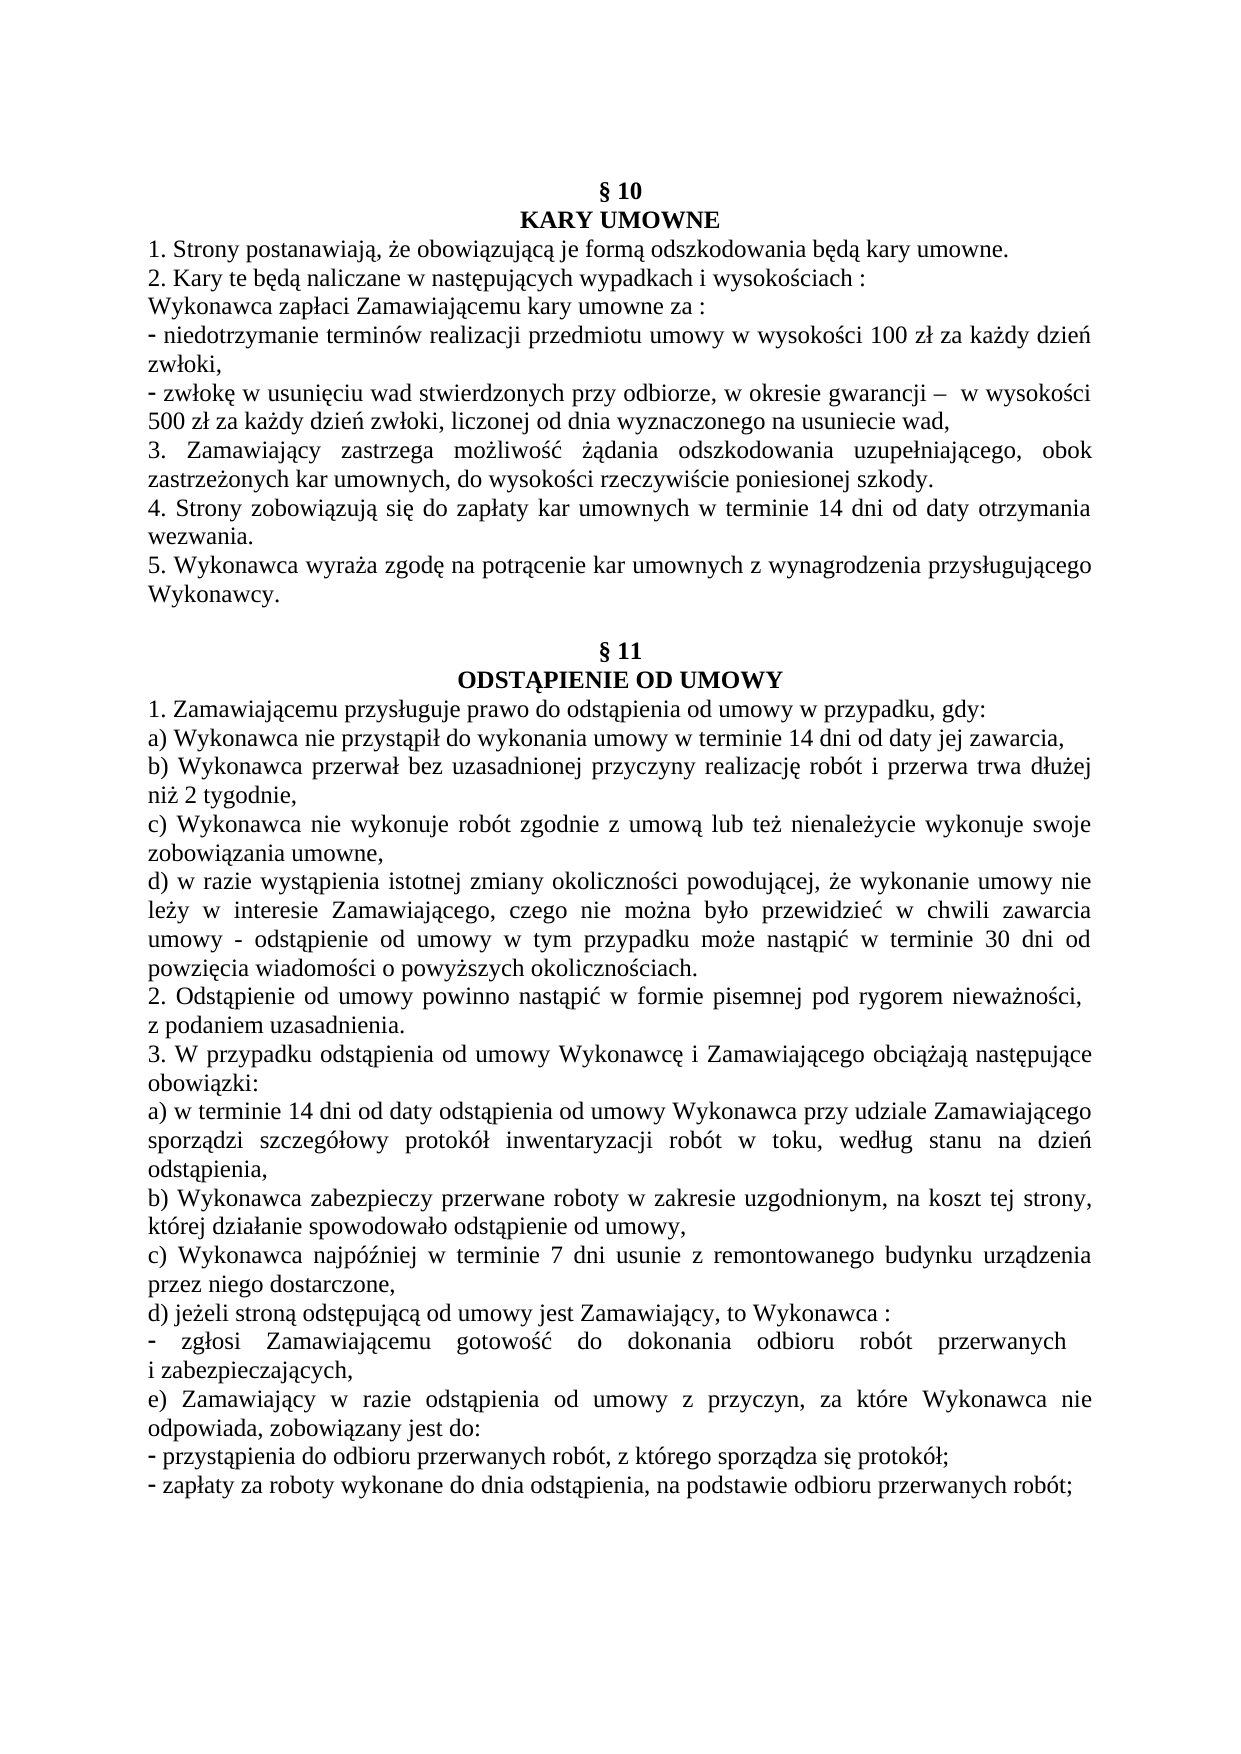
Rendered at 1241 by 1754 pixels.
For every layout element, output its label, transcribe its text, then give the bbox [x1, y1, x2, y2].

text d) w razie wystąpienia istotnej zmiany okoliczności powodującej, że wykonanie umowy nie leży w interesie Zamawiającego, czego nie można było przewidzieć w chwili zawarcia umowy - odstąpienie od umowy w tym przypadku może nastąpić w terminie 30 dni od powzięcia wiadomości o powyższych okolicznościach. [148, 866, 1093, 981]
text a) w terminie 14 dni od daty odstąpienia od umowy Wykonawca przy udziale Zamawiającego sporządzi szczegółowy protokół inwentaryzacji robót w toku, według stanu na dzień odstąpienia, [148, 1096, 1093, 1183]
text c) Wykonawca nie wykonuje robót zgodnie z umową lub też nienależycie wykonuje swoje zobowiązania umowne, [148, 809, 1093, 866]
text 3. Zamawiający zastrzega możliwość żądania odszkodowania uzupełniającego, obok zastrzeżonych kar umownych, do wysokości rzeczywiście poniesionej szkody. [148, 435, 1093, 493]
text § 10 [148, 176, 1093, 205]
text a) Wykonawca nie przystąpił do wykonania umowy w terminie 14 dni od daty jej zawarcia, [148, 723, 1093, 751]
text KARY UMOWNE [148, 205, 1093, 234]
text 5. Wykonawca wyraża zgodę na potrącenie kar umownych z wynagrodzenia przysługującego Wykonawcy. [148, 550, 1093, 608]
text 1. Strony postanawiają, że obowiązującą je formą odszkodowania będą kary umowne. [148, 234, 1093, 263]
text 1. Zamawiającemu przysługuje prawo do odstąpienia od umowy w przypadku, gdy: [148, 694, 1093, 723]
text przystąpienia do odbioru przerwanych robót, z którego sporządza się protokół; [148, 1441, 1093, 1470]
text e) Zamawiający w razie odstąpienia od umowy z przyczyn, za które Wykonawca nie odpowiada, zobowiązany jest do: [148, 1384, 1093, 1441]
text 4. Strony zobowiązują się do zapłaty kar umownych w terminie 14 dni od daty otrzymania wezwania. [148, 493, 1093, 550]
text 2. Kary te będą naliczane w następujących wypadkach i wysokościach : [148, 263, 1093, 291]
text b) Wykonawca zabezpieczy przerwane roboty w zakresie uzgodnionym, na koszt tej strony, której działanie spowodowało odstąpienie od umowy, [148, 1183, 1093, 1240]
text § 11 [148, 636, 1093, 665]
text Wykonawca zapłaci Zamawiającemu kary umowne za : [148, 291, 1093, 320]
text zgłosi Zamawiającemu gotowość do dokonania odbioru robót przerwanych i zabezpieczających, [148, 1326, 1093, 1384]
text zwłokę w usunięciu wad stwierdzonych przy odbiorze, w okresie gwarancji – w wysokości 500 zł za każdy dzień zwłoki, liczonej od dnia wyznaczonego na usuniecie wad, [148, 378, 1093, 435]
text 3. W przypadku odstąpienia od umowy Wykonawcę i Zamawiającego obciążają następujące obowiązki: [148, 1039, 1093, 1096]
text 2. Odstąpienie od umowy powinno nastąpić w formie pisemnej pod rygorem nieważności, z podaniem uzasadnienia. [148, 981, 1093, 1039]
text d) jeżeli stroną odstępującą od umowy jest Zamawiający, to Wykonawca : [148, 1298, 1093, 1326]
text c) Wykonawca najpóźniej w terminie 7 dni usunie z remontowanego budynku urządzenia przez niego dostarczone, [148, 1240, 1093, 1298]
text b) Wykonawca przerwał bez uzasadnionej przyczyny realizację robót i przerwa trwa dłużej niż 2 tygodnie, [148, 751, 1093, 809]
text ODSTĄPIENIE OD UMOWY [148, 665, 1093, 694]
text zapłaty za roboty wykonane do dnia odstąpienia, na podstawie odbioru przerwanych robót; [148, 1470, 1093, 1499]
text niedotrzymanie terminów realizacji przedmiotu umowy w wysokości 100 zł za każdy dzień zwłoki, [148, 320, 1093, 378]
